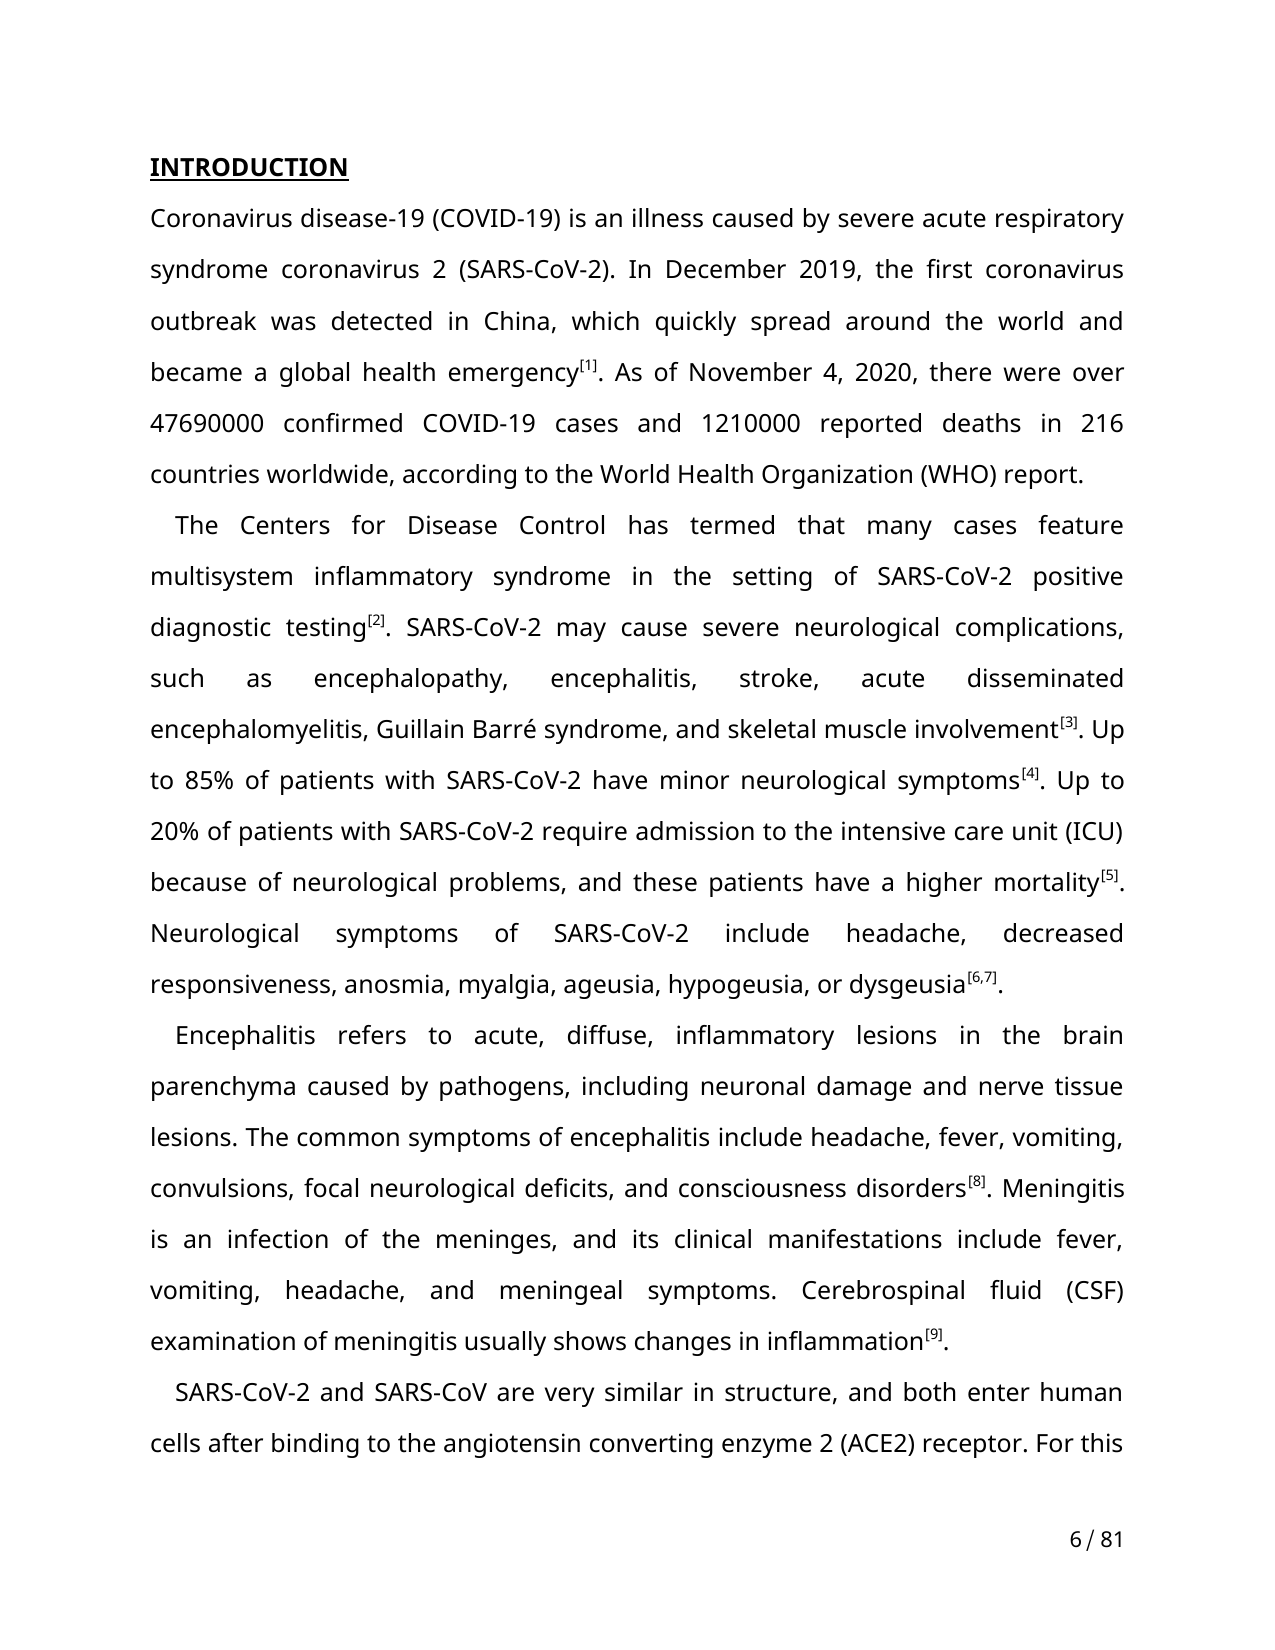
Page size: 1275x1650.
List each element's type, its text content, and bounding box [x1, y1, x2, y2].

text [150, 1375, 1125, 1460]
text Encephalitis refers to acute, diffuse, inflammatory lesions in the brain parenchyma caused by pathogens, including neuronal damage and nerve tissue lesions. The common symptoms of encephalitis include headache, fever, vomiting, convulsions, focal neurological deficits, and consciousness disorders[8]. Meningitis is an infection of the meninges, and its clinical manifestations include fever, vomiting, headache, and meningeal symptoms. Cerebrospinal fluid (CSF) examination of meningitis usually shows changes in inflammation[9]. [150, 1018, 1125, 1358]
text INTRODUCTION [150, 150, 1125, 184]
text Coronavirus disease-19 (COVID-19) is an illness caused by severe acute respiratory syndrome coronavirus 2 (SARS-CoV-2). In December 2019, the first coronavirus outbreak was detected in China, which quickly spread around the world and became a global health emergency[1]. As of November 4, 2020, there were over 47690000 confirmed COVID-19 cases and 1210000 reported deaths in 216 countries worldwide, according to the World Health Organization (WHO) report. [150, 201, 1125, 490]
text The Centers for Disease Control has termed that many cases feature multisystem inflammatory syndrome in the setting of SARS-CoV-2 positive diagnostic testing[2]. SARS-CoV-2 may cause severe neurological complications, such as encephalopathy, encephalitis, stroke, acute disseminated encephalomyelitis, Guillain Barré syndrome, and skeletal muscle involvement[3]. Up to 85% of patients with SARS-CoV-2 have minor neurological symptoms[4]. Up to 20% of patients with SARS-CoV-2 require admission to the intensive care unit (ICU) because of neurological problems, and these patients have a higher mortality[5]. Neurological symptoms of SARS-CoV-2 include headache, decreased responsiveness, anosmia, myalgia, ageusia, hypogeusia, or dysgeusia[6,7]. [150, 507, 1125, 1001]
